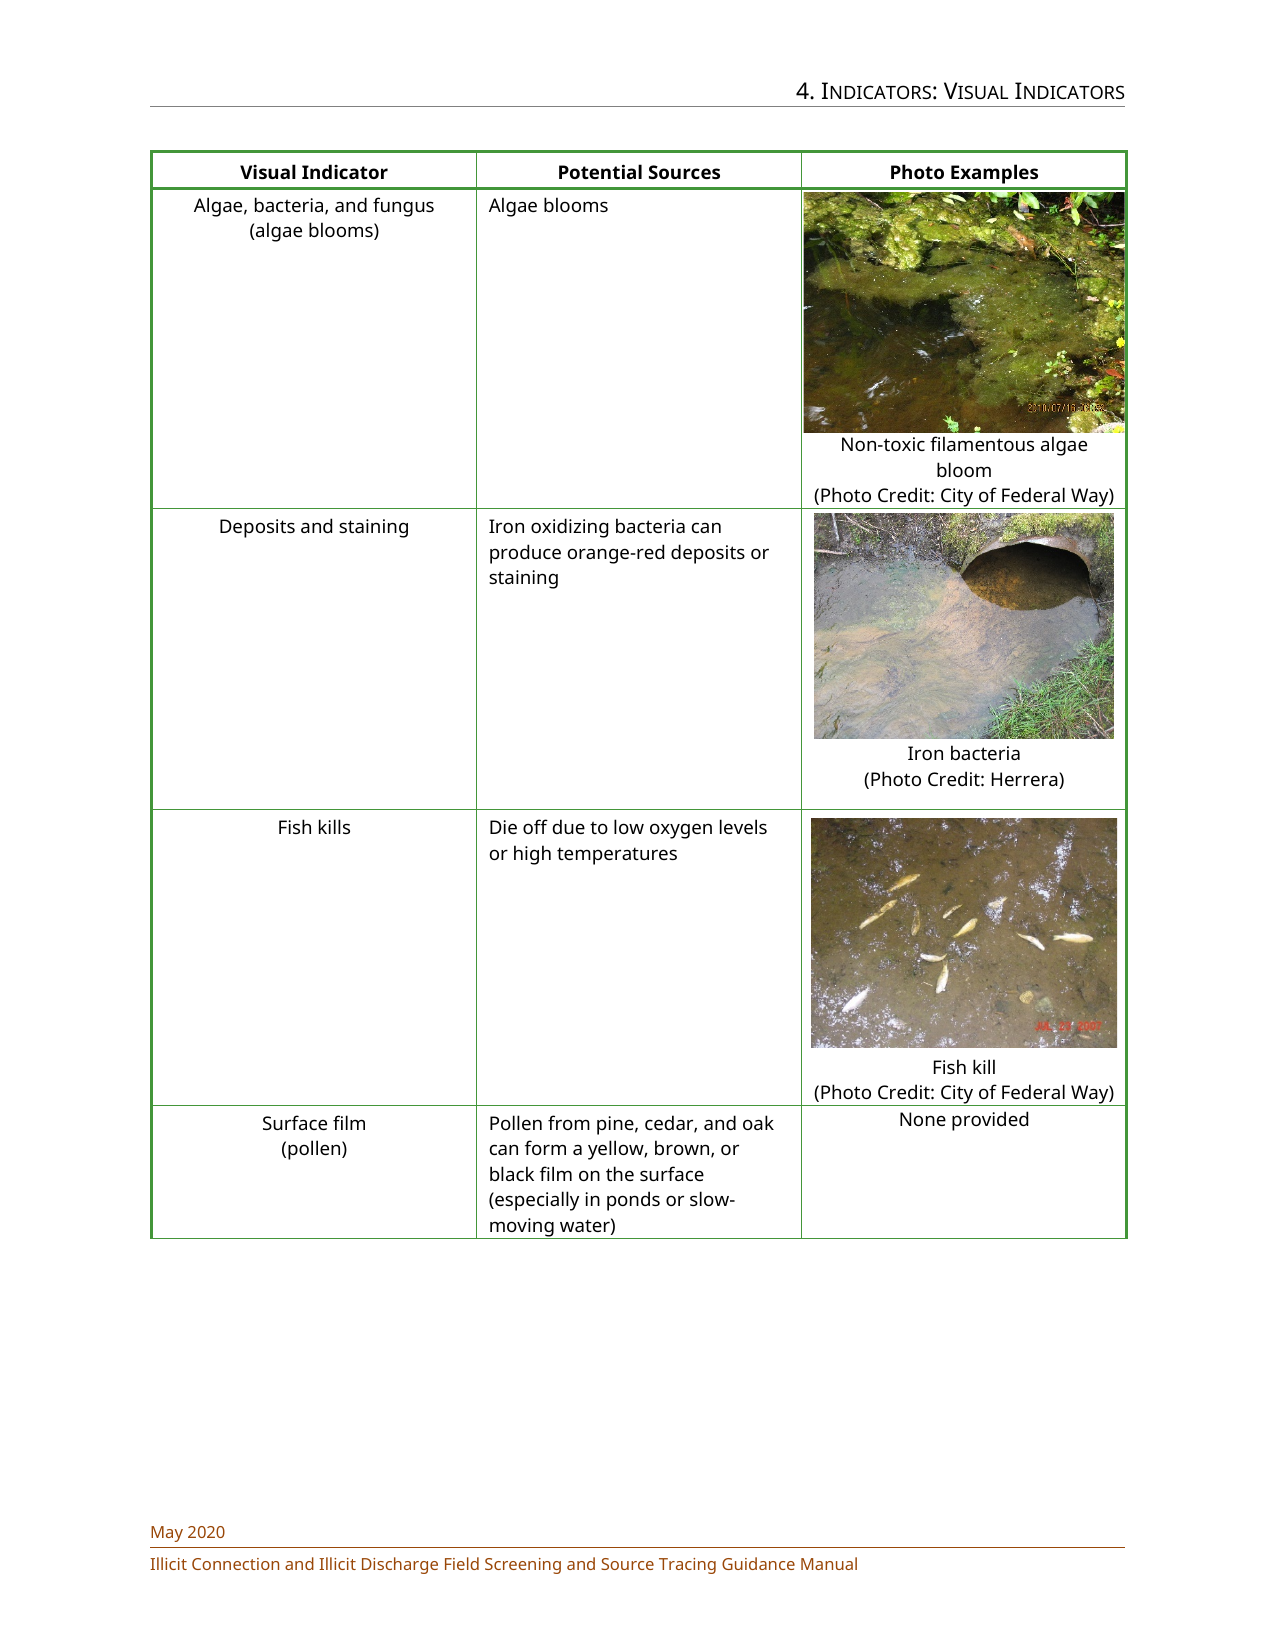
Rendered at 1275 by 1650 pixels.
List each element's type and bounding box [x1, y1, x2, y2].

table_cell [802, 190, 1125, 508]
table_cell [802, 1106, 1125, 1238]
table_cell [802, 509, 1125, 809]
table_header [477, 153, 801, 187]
picture [811, 818, 1118, 1048]
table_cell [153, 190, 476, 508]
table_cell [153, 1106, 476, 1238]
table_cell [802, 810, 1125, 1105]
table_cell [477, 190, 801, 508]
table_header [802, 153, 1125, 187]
picture [803, 192, 1125, 433]
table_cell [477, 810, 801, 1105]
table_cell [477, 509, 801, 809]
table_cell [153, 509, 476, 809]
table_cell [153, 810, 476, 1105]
picture [814, 513, 1114, 739]
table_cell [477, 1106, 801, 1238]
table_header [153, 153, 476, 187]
